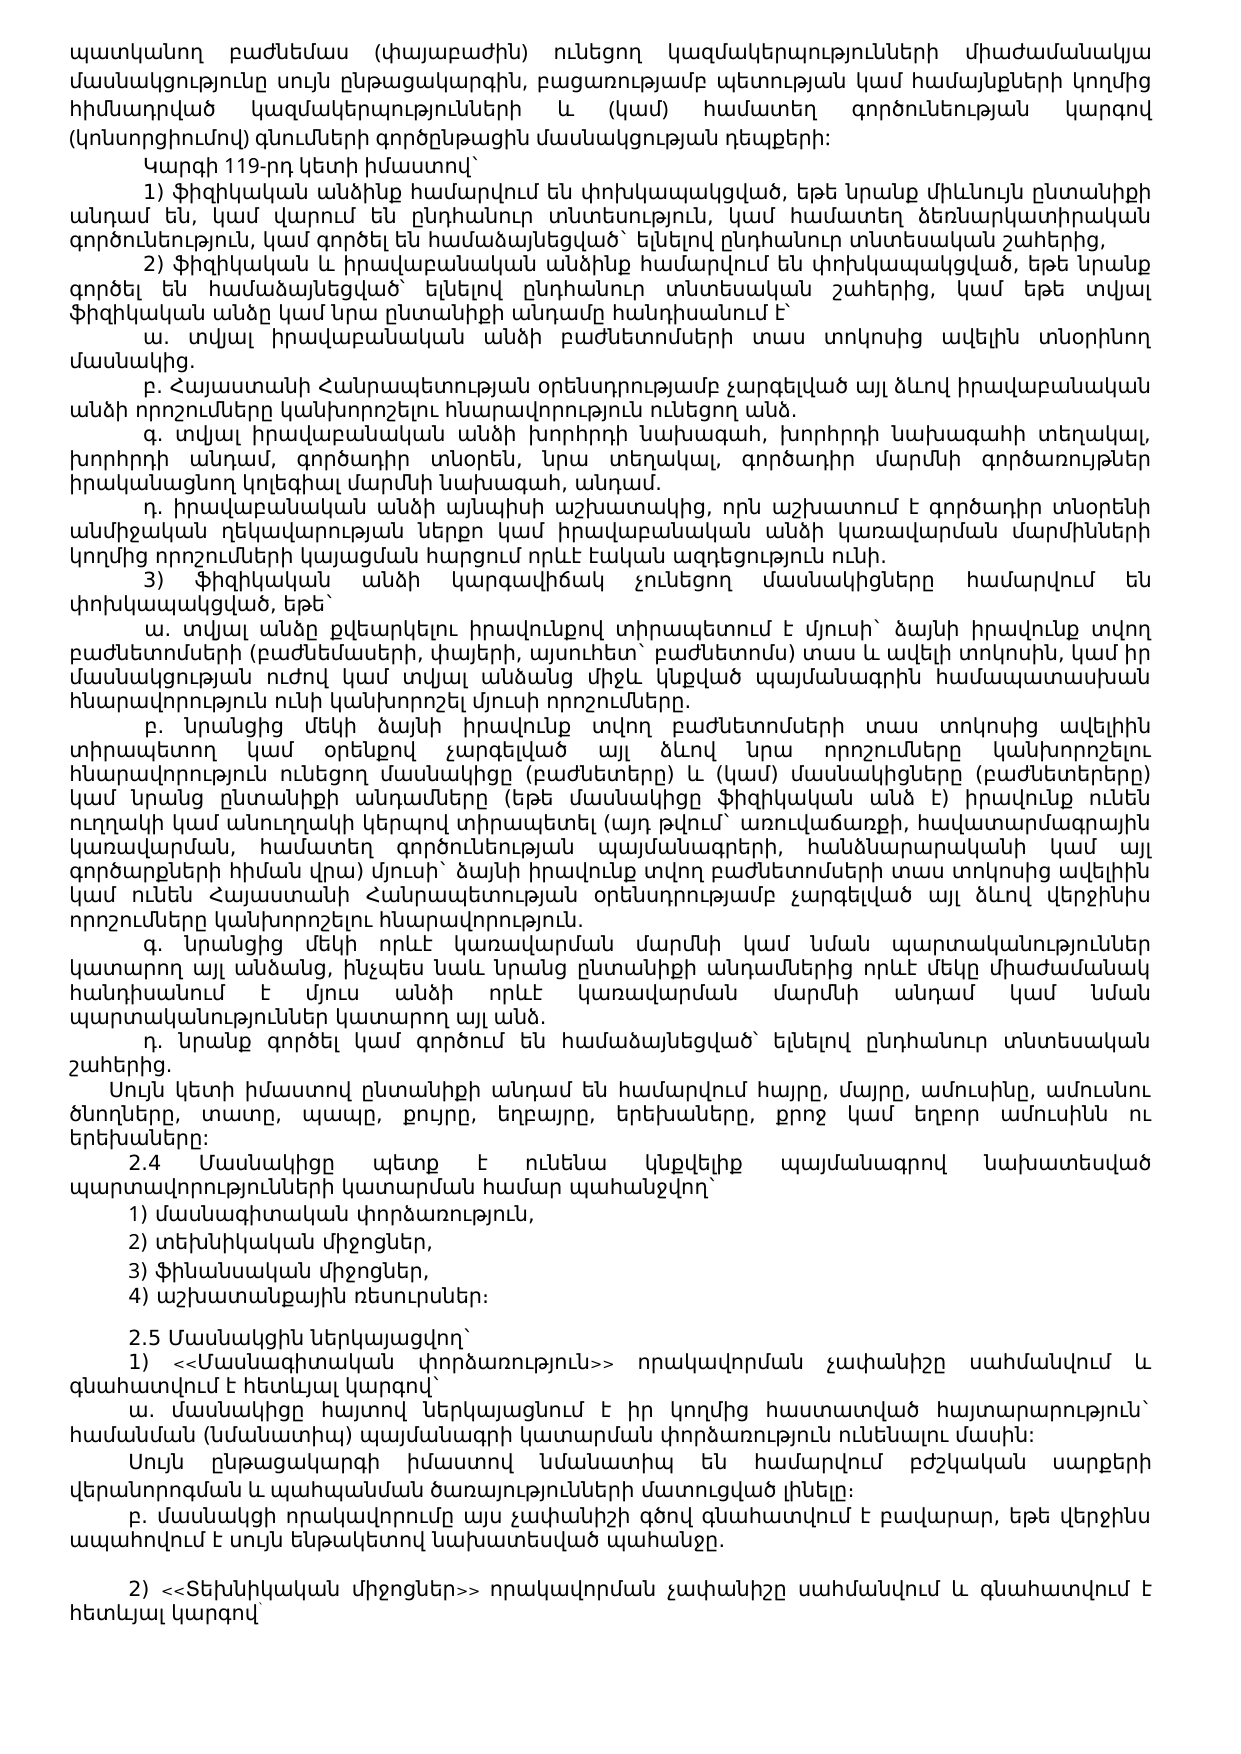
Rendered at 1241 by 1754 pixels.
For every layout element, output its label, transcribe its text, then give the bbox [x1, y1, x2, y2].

text 2.5 Մասնակցին ներկայացվող` [69, 1326, 1152, 1350]
text 1) ֆիզիկական անձինք համարվում են փոխկապակցված, եթե նրանք միևնույն ընտանիքի անդամ են, կամ վարում են ընդհանուր տնտեսություն, կամ համատեղ ձեռնարկատիրական գործունեություն, կամ գործել են համաձայնեցված` ելնելով ընդհանուր տնտեսական շահերից, [69, 180, 1152, 252]
text 3) ֆիզիկական անձի կարգավիճակ չունեցող մասնակիցները համարվում են փոխկապակցված, եթե` [69, 568, 1152, 617]
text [69, 37, 1152, 151]
text Կարգի 119-րդ կետի իմաստով` [69, 151, 1152, 180]
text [69, 1504, 1152, 1552]
text 4) աշխատանքային ռեսուրսներ։ [69, 1284, 1152, 1309]
text ա. մասնակիցը հայտով ներկայացնում է իր կողմից հաստատված հայտարարություն` համանման (նմանատիպ) պայմանագրի կատարման փորձառություն ունենալու մասին: [69, 1398, 1152, 1447]
text 1) <<Մասնագիտական փորձառություն>> որակավորման չափանիշը սահմանվում և գնահատվում է հետևյալ կարգով` [69, 1350, 1152, 1398]
text ա. տվյալ անձը քվեարկելու իրավունքով տիրապետում է մյուսի` ձայնի իրավունք տվող բաժնետոմսերի (բաժնեմասերի, փայերի, այսուհետ` բաժնետոմս) տաս և ավելի տոկոսին, կամ իր մասնակցության ուժով կամ տվյալ անձանց միջև կնքված պայմանագրին համապատասխան հնարավորություն ունի կանխորոշել մյուսի որոշումները. [69, 617, 1152, 714]
text 1) մասնագիտական փորձառություն, [69, 1199, 1152, 1227]
text ա. տվյալ իրավաբանական անձի բաժնետոմսերի տաս տոկոսից ավելին տնօրինող մասնակից. [69, 325, 1152, 374]
text բ. նրանցից մեկի ձայնի իրավունք տվող բաժնետոմսերի տաս տոկոսից ավելիին տիրապետող կամ օրենքով չարգելված այլ ձևով նրա որոշումները կանխորոշելու հնարավորություն ունեցող մասնակիցը (բաժնետերը) և (կամ) մասնակիցները (բաժնետերերը) կամ նրանց ընտանիքի անդամները (եթե մասնակիցը ֆիզիկական անձ է) իրավունք ունեն ուղղակի կամ անուղղակի կերպով տիրապետել (այդ թվում` առուվաճառքի, հավատարմագրային կառավարման, համատեղ գործունեության պայմանագրերի, հանձնարարականի կամ այլ գործարքների հիման վրա) մյուսի` ձայնի իրավունք տվող բաժնետոմսերի տաս տոկոսից ավելիին կամ ունեն Հայաստանի Հանրապետության օրենսդրությամբ չարգելված այլ ձևով վերջինիս որոշումները կանխորոշելու հնարավորություն. [69, 714, 1152, 932]
text բ. Հայաստանի Հանրապետության օրենսդրությամբ չարգելված այլ ձևով իրավաբանական անձի որոշումները կանխորոշելու հնարավորություն ունեցող անձ. [69, 374, 1152, 422]
text 2) <<Տեխնիկական միջոցներ>> որակավորման չափանիշը սահմանվում և գնահատվում է հետևյալ կարգով` [69, 1577, 1152, 1625]
text Սույն կետի իմաստով ընտանիքի անդամ են համարվում հայրը, մայրը, ամուսինը, ամուսնու ծնողները, տատը, պապը, քույրը, եղբայրը, երեխաները, քրոջ կամ եղբոր ամուսինն ու երեխաները: [69, 1078, 1152, 1151]
text 2) ֆիզիկական և իրավաբանական անձինք համարվում են փոխկապակցված, եթե նրանք գործել են համաձայնեցված՝ ելնելով ընդհանուր տնտեսական շահերից, կամ եթե տվյալ ֆիզիկական անձը կամ նրա ընտանիքի անդամը հանդիսանում է՝ [69, 252, 1152, 325]
text գ. նրանցից մեկի որևէ կառավարման մարմնի կամ նման պարտականություններ կատարող այլ անձանց, ինչպես նաև նրանց ընտանիքի անդամներից որևէ մեկը միաժամանակ հանդիսանում է մյուս անձի որևէ կառավարման մարմնի անդամ կամ նման պարտականություններ կատարող այլ անձ. [69, 932, 1152, 1029]
text 2.4 Մասնակիցը պետք է ունենա կնքվելիք պայմանագրով նախատեսված պարտավորությունների կատարման համար պահանջվող` [69, 1151, 1152, 1199]
text դ. նրանք գործել կամ գործում են համաձայնեցված՝ ելնելով ընդհանուր տնտեսական շահերից. [69, 1029, 1152, 1078]
text 3) ֆինանսական միջոցներ, [69, 1256, 1152, 1284]
text 2) տեխնիկական միջոցներ, [69, 1227, 1152, 1256]
text Սույն ընթացակարգի իմաստով նմանատիպ են համարվում բժշկական սարքերի վերանորոգման և պահպանման ծառայությունների մատուցված լինելը։ [69, 1447, 1152, 1504]
text գ. տվյալ իրավաբանական անձի խորհրդի նախագահ, խորհրդի նախագահի տեղակալ, խորհրդի անդամ, գործադիր տնօրեն, նրա տեղակալ, գործադիր մարմնի գործառույթներ իրականացնող կոլեգիալ մարմնի նախագահ, անդամ. [69, 422, 1152, 495]
text դ. իրավաբանական անձի այնպիսի աշխատակից, որն աշխատում է գործադիր տնօրենի անմիջական ղեկավարության ներքո կամ իրավաբանական անձի կառավարման մարմինների կողմից որոշումների կայացման հարցում որևէ էական ազդեցություն ունի. [69, 495, 1152, 568]
